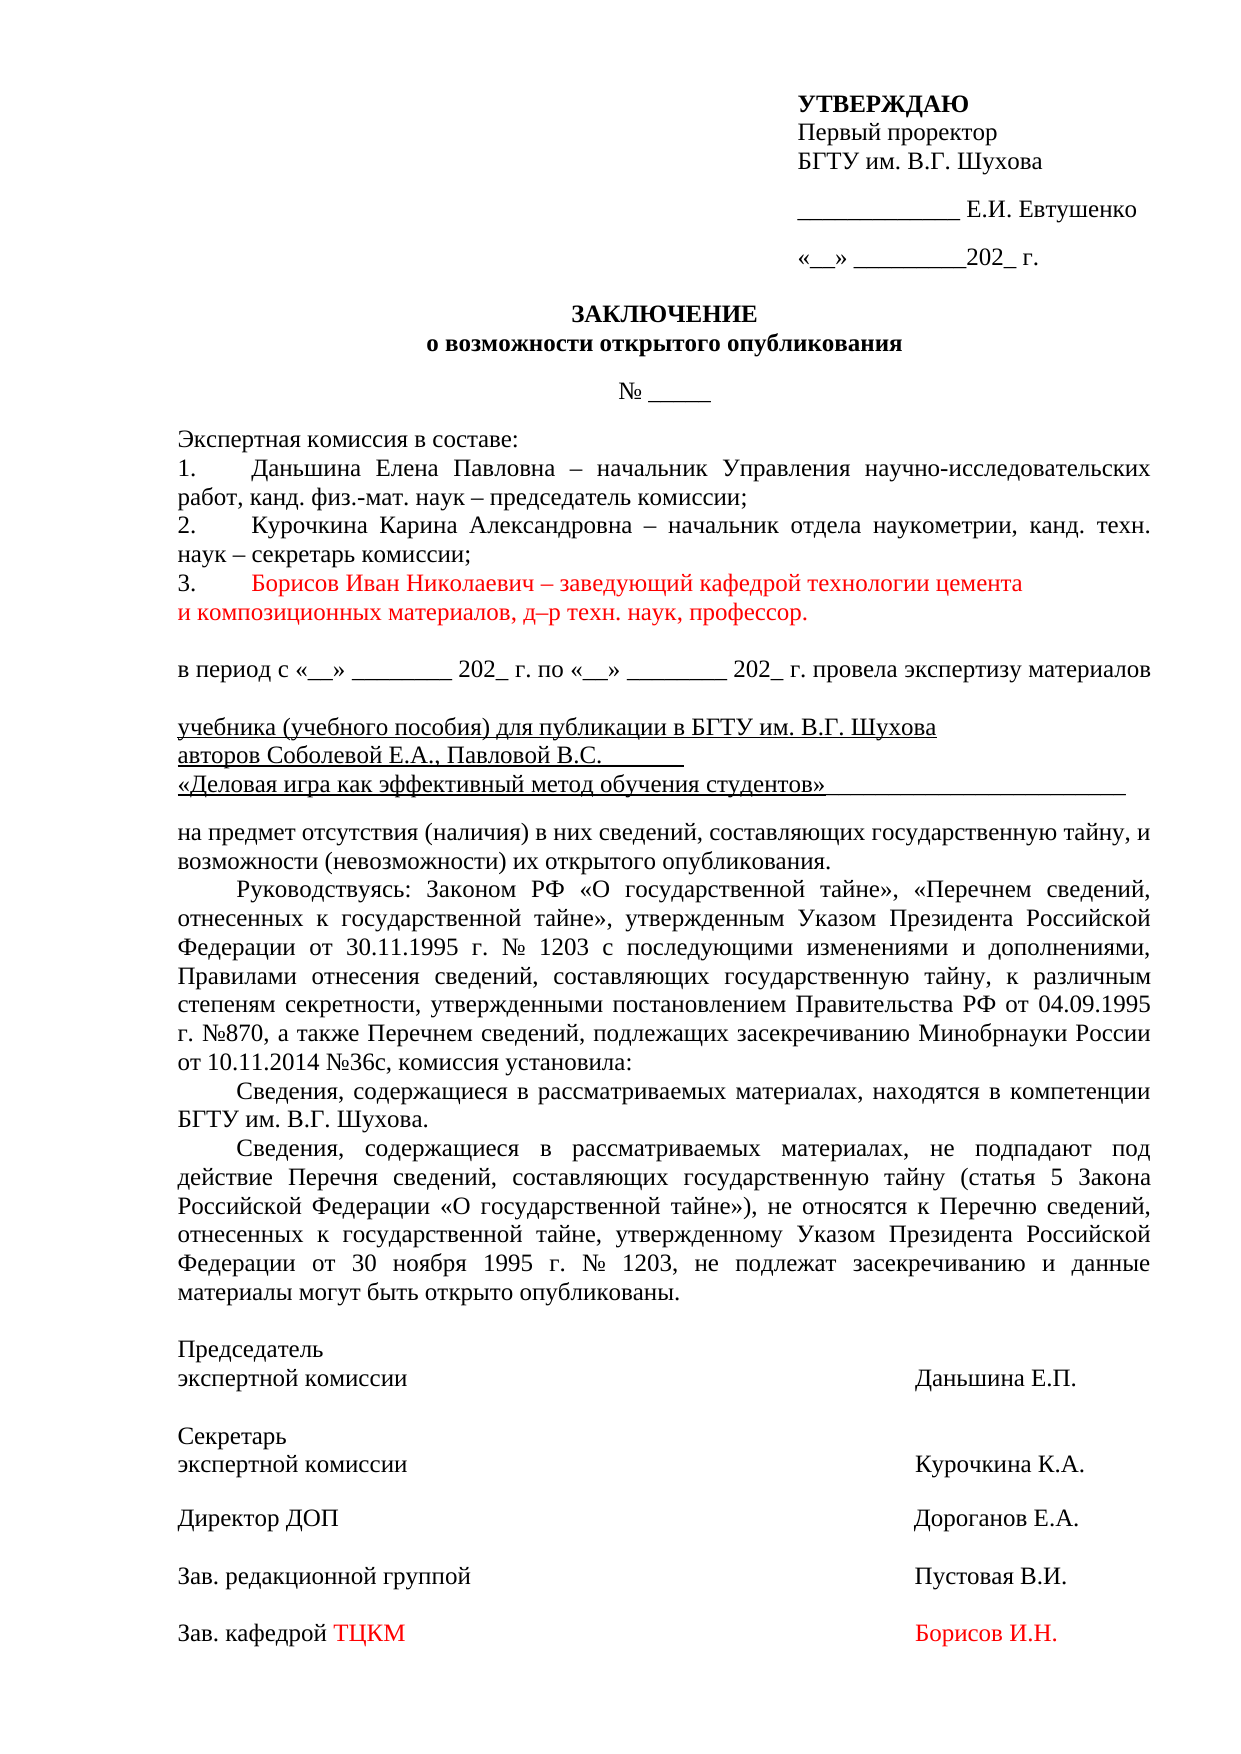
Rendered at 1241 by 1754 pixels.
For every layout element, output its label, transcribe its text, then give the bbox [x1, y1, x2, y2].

text о возможности открытого опубликования [177, 328, 1152, 357]
text Секретарь [177, 1421, 1152, 1449]
text экспертной комиссии Курочкина К.А. [177, 1449, 1152, 1478]
text авторов Соболевой Е.А., Павловой В.С.______ [177, 740, 1152, 769]
text 3. Борисов Иван Николаевич – заведующий кафедрой технологии цемента [177, 568, 1152, 597]
text «Деловая игра как эффективный метод обучения студентов»________________________ [177, 769, 1152, 798]
text экспертной комиссии Даньшина Е.П. [177, 1363, 1152, 1392]
text Зав. редакционной группой Пустовая В.И. [177, 1561, 1152, 1589]
text Директор ДОП Дороганов Е.А. [177, 1503, 1152, 1532]
text № _____ [177, 376, 1152, 405]
text «__» _________202_ г. [797, 242, 1152, 271]
text 1. Даньшина Елена Павловна – начальник Управления научно-исследовательских работ, канд. физ.-мат. наук – председатель комиссии; [177, 453, 1152, 510]
text Зав. кафедрой ТЦКМ Борисов И.Н. [177, 1618, 1152, 1647]
text в период с «__» ________ 202_ г. по «__» ________ 202_ г. провела экспертизу материалов учебника (учебного пособия) для публикации в БГТУ им. В.Г. Шухова [177, 654, 1152, 740]
text Руководствуясь: Законом РФ «О государственной тайне», «Перечнем сведений, отнесенных к государственной тайне», утвержденным Указом Президента Российской Федерации от 30.11.1995 г. № 1203 с последующими изменениями и дополнениями, Правилами отнесения сведений, составляющих государственную тайну, к различным степеням секретности, утвержденными постановлением Правительства РФ от 04.09.1995 г. №870, а также Перечнем сведений, подлежащих засекречиванию Минобрнауки России от 10.11.2014 №36с, комиссия установила: [177, 874, 1152, 1076]
text БГТУ им. В.Г. Шухова [797, 146, 1152, 175]
text Экспертная комиссия в составе: [177, 424, 1152, 453]
text и композиционных материалов, д–р техн. наук, профессор. [177, 597, 1152, 625]
text _____________ Е.И. Евтушенко [797, 194, 1152, 223]
text УТВЕРЖДАЮ [797, 89, 1152, 117]
text на предмет отсутствия (наличия) в них сведений, составляющих государственную тайну, и возможности (невозможности) их открытого опубликования. [177, 817, 1152, 874]
text Председатель [177, 1334, 1152, 1363]
text Сведения, содержащиеся в рассматриваемых материалах, не подпадают под действие Перечня сведений, составляющих государственную тайну (статья 5 Закона Российской Федерации «О государственной тайне»), не относятся к Перечню сведений, отнесенных к государственной тайне, утвержденному Указом Президента Российской Федерации от 30 ноября 1995 г. № 1203, не подлежат засекречиванию и данные материалы могут быть открыто опубликованы. [177, 1133, 1152, 1306]
text Первый проректор [797, 117, 1152, 146]
text ЗАКЛЮЧЕНИЕ [177, 299, 1152, 328]
text 2. Курочкина Карина Александровна – начальник отдела наукометрии, канд. техн. наук – секретарь комиссии; [177, 510, 1152, 568]
text Сведения, содержащиеся в рассматриваемых материалах, находятся в компетенции БГТУ им. В.Г. Шухова. [177, 1076, 1152, 1133]
